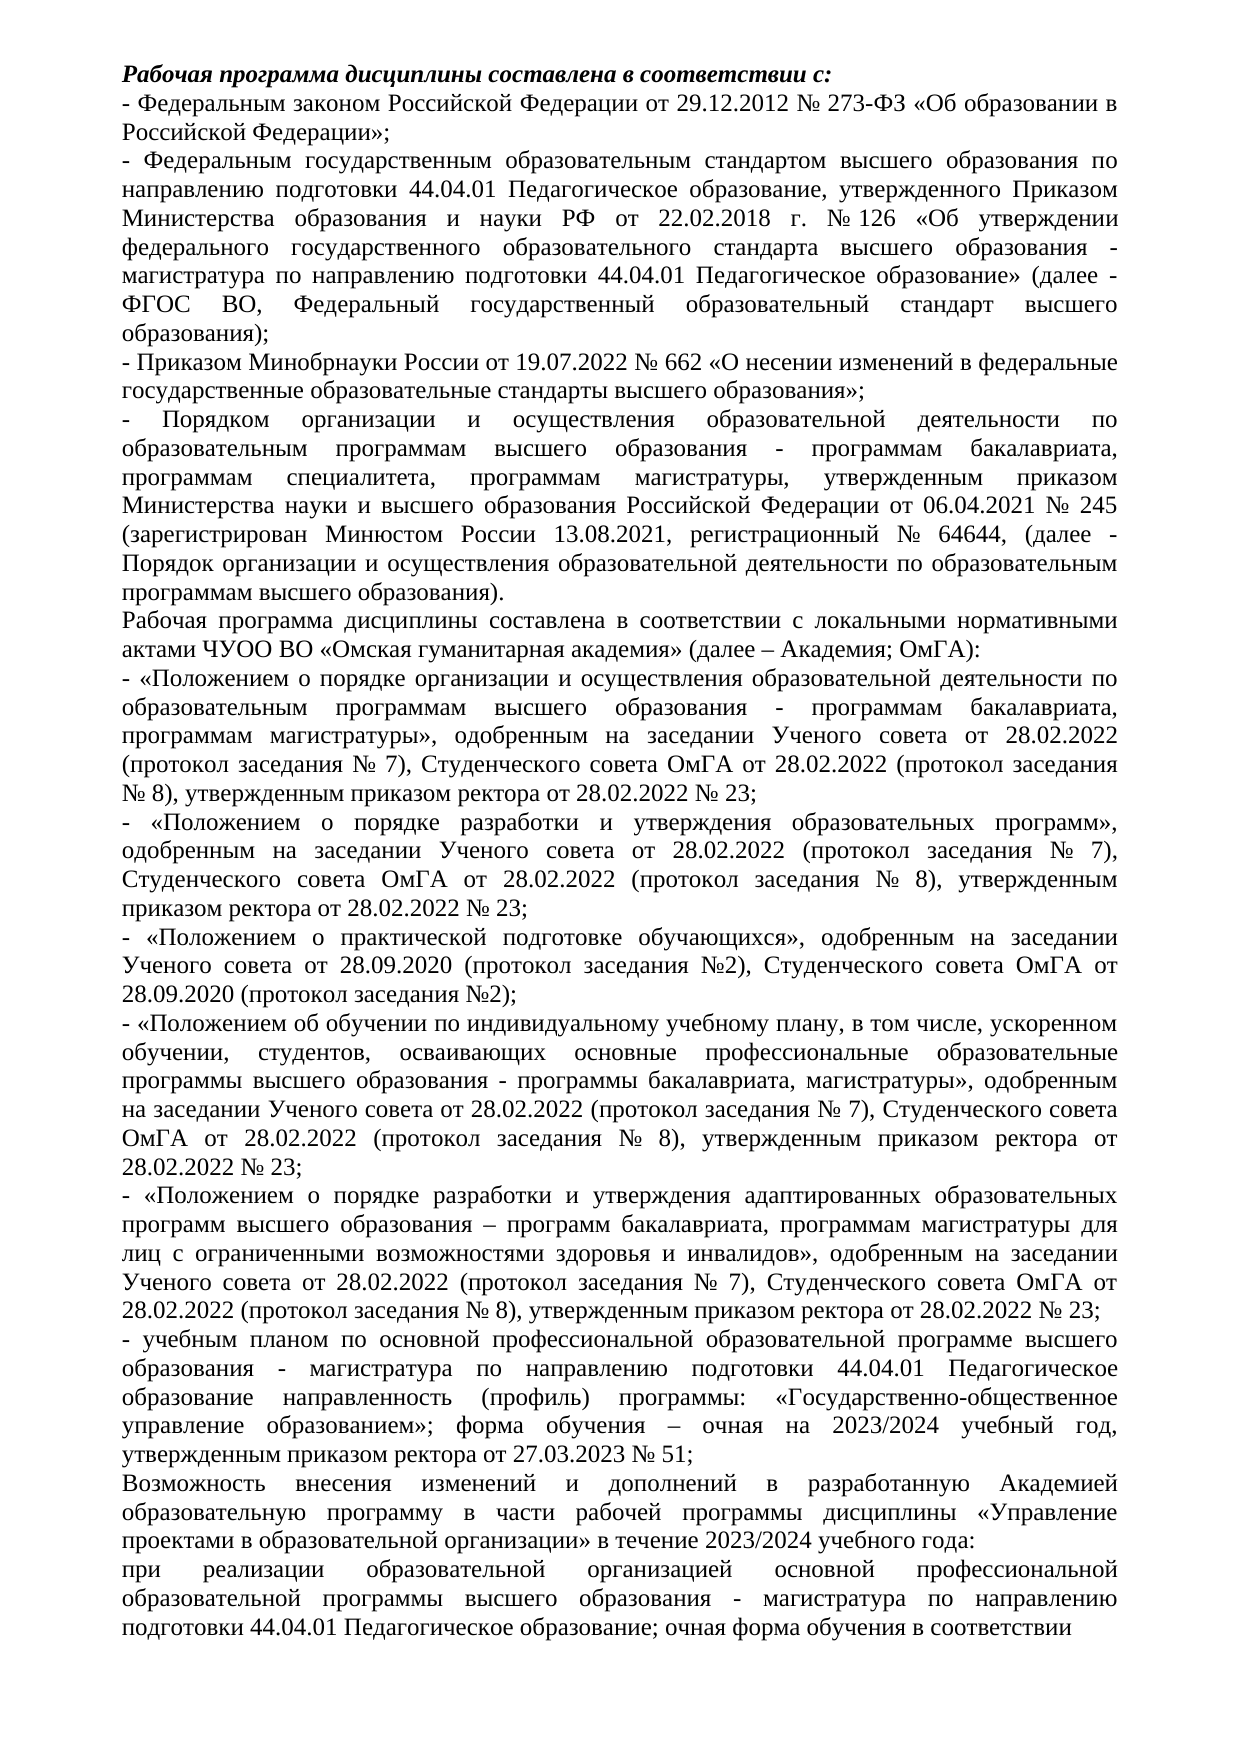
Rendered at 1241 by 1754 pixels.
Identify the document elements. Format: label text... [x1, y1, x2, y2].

table_cell - Федеральным законом Российской Федерации от 29.12.2012 № 273-ФЗ «Об образовании в Российской Федерации»; - Федеральным государственным образовательным стандартом высшего образования по направлению подготовки 44.04.01 Педагогическое образование, утвержденного Приказом Министерства образования и науки РФ от 22.02.2018 г. № 126 «Об утверждении федерального государственного образовательного стандарта высшего образования - магистратура по направлению подготовки 44.04.01 Педагогическое образование» (далее - ФГОС ВО, Федеральный государственный образовательный стандарт высшего образования); - Приказом Минобрнауки России от 19.07.2022 № 662 «О несении изменений в федеральные государственные образовательные стандарты высшего образования»; - Порядком организации и осуществления образовательной деятельности по образовательным программам высшего образования - программам бакалавриата, программам специалитета, программам магистратуры, утвержденным приказом Министерства науки и высшего образования Российской Федерации от 06.04.2021 № 245 (зарегистрирован Минюстом России 13.08.2021, регистрационный № 64644, (далее - Порядок организации и осуществления образовательной деятельности по образовательным программам высшего образования). Рабочая программа дисциплины составлена в соответствии с локальными нормативными актами ЧУОО ВО «Омская гуманитарная академия» (далее – Академия; ОмГА): - «Положением о порядке организации и осуществления образовательной деятельности по образовательным программам высшего образования - программам бакалавриата, программам магистратуры», одобренным на заседании Ученого совета от 28.02.2022 (протокол заседания № 7), Студенческого совета ОмГА от 28.02.2022 (протокол заседания № 8), утвержденным приказом ректора от 28.02.2022 № 23; - «Положением о порядке разработки и утверждения образовательных программ», одобренным на заседании Ученого совета от 28.02.2022 (протокол заседания № 7), Студенческого совета ОмГА от 28.02.2022 (протокол заседания № 8), утвержденным приказом ректора от 28.02.2022 № 23; - «Положением о практической подготовке обучающихся», одобренным на заседании Ученого совета от 28.09.2020 (протокол заседания №2), Студенческого совета ОмГА от 28.09.2020 (протокол заседания №2); - «Положением об обучении по индивидуальному учебному плану, в том числе, ускоренном обучении, студентов, осваивающих основные профессиональные образовательные программы высшего образования - программы бакалавриата, магистратуры», одобренным на заседании Ученого совета от 28.02.2022 (протокол заседания № 7), Студенческого совета ОмГА от 28.02.2022 (протокол заседания № 8), утвержденным приказом ректора от 28.02.2022 № 23; - «Положением о порядке разработки и утверждения адаптированных образовательных программ высшего образования – программ бакалавриата, программам магистратуры для лиц с ограниченными возможностями здоровья и инвалидов», одобренным на заседании Ученого совета от 28.02.2022 (протокол заседания № 7), Студенческого совета ОмГА от 28.02.2022 (протокол заседания № 8), утвержденным приказом ректора от 28.02.2022 № 23; - учебным планом по основной профессиональной образовательной программе высшего образования - магистратура по направлению подготовки 44.04.01 Педагогическое образование направленность (профиль) программы: «Государственно-общественное управление образованием»; форма обучения – очная на 2023/2024 учебный год, утвержденным приказом ректора от 27.03.2023 № 51; Возможность внесения изменений и дополнений в разработанную Академией образовательную программу в части рабочей программы дисциплины «Управление проектами в образовательной организации» в течение 2023/2024 учебного года: при реализации образовательной организацией основной профессиональной образовательной программы высшего образования - магистратура по направлению подготовки 44.04.01 Педагогическое образование; очная форма обучения в соответствии [118, 88, 1122, 1662]
table_header Рабочая программа дисциплины составлена в соответствии с: [118, 59, 1122, 88]
